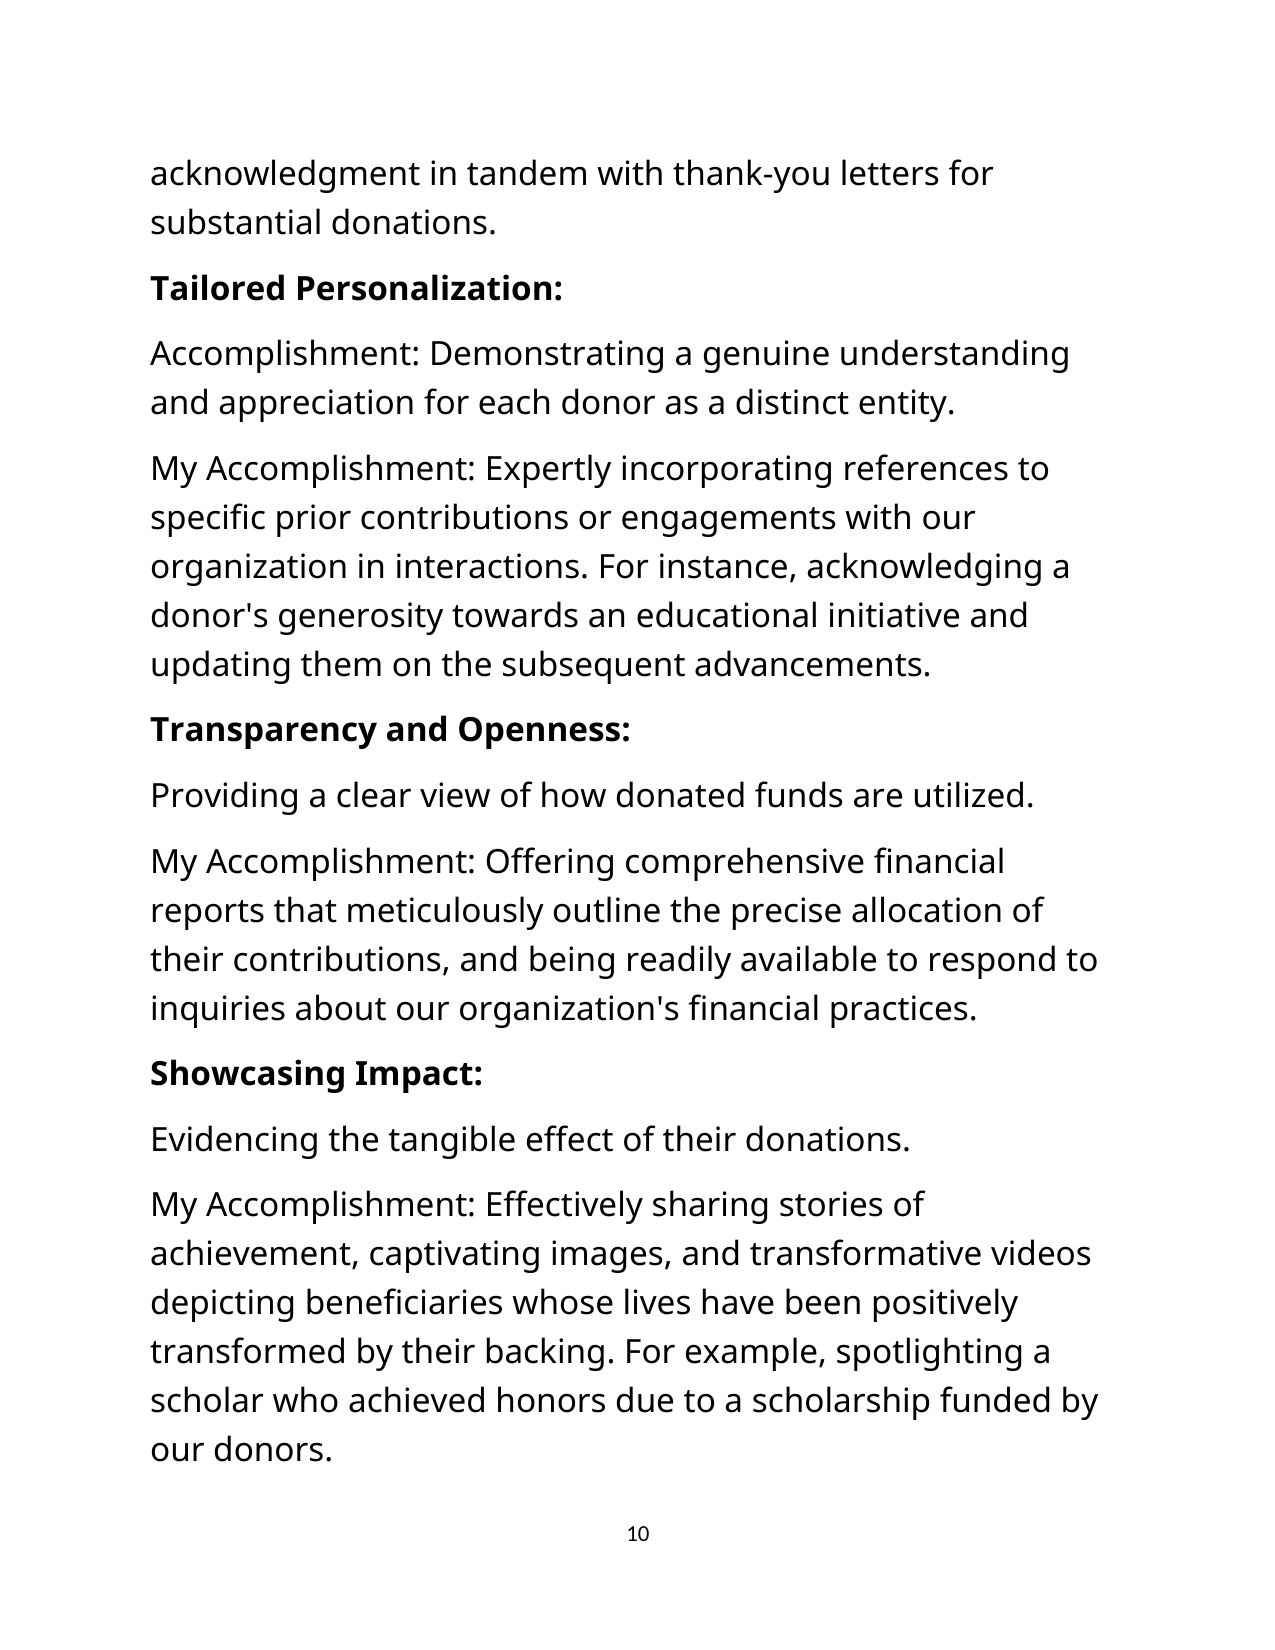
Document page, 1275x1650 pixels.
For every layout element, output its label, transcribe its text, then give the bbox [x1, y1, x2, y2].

text My Accomplishment: Expertly incorporating references to specific prior contributions or engagements with our organization in interactions. For instance, acknowledging a donor's generosity towards an educational initiative and updating them on the subsequent advancements. [150, 445, 1125, 686]
text My Accomplishment: Effectively sharing stories of achievement, captivating images, and transformative videos depicting beneficiaries whose lives have been positively transformed by their backing. For example, spotlighting a scholar who achieved honors due to a scholarship funded by our donors. [150, 1181, 1125, 1471]
text Accomplishment: Demonstrating a genuine understanding and appreciation for each donor as a distinct entity. [150, 330, 1125, 424]
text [150, 150, 1125, 244]
text Evidencing the tangible effect of their donations. [150, 1116, 1125, 1161]
text Tailored Personalization: [150, 264, 1125, 310]
text My Accomplishment: Offering comprehensive financial reports that meticulously outline the precise allocation of their contributions, and being readily available to respond to inquiries about our organization's financial practices. [150, 837, 1125, 1030]
text Providing a clear view of how donated funds are utilized. [150, 772, 1125, 817]
text Showcasing Impact: [150, 1050, 1125, 1095]
text Transparency and Openness: [150, 706, 1125, 752]
